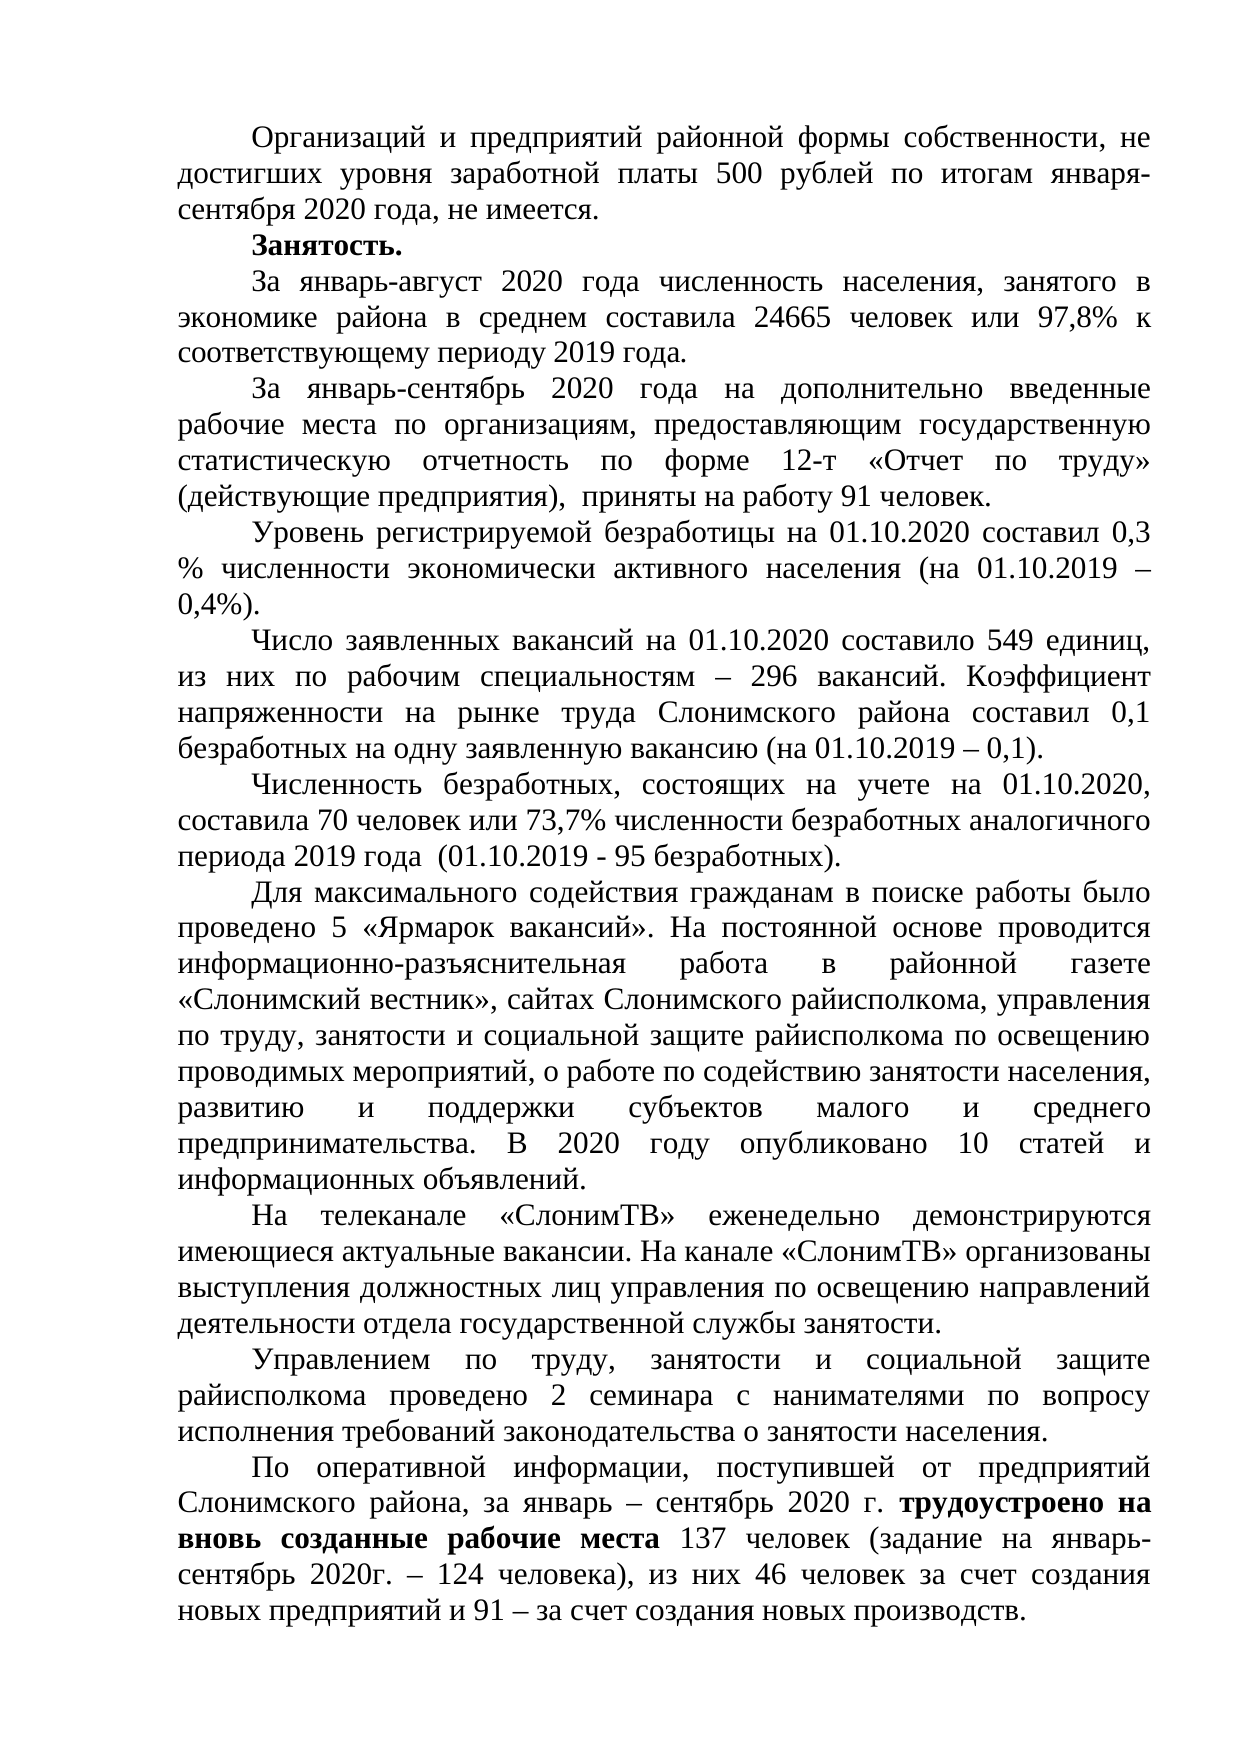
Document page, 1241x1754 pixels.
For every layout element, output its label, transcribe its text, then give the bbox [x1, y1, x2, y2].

text Организаций и предприятий районной формы собственности, не достигших уровня заработной платы 500 рублей по итогам января-сентября 2020 года, не имеется. [177, 118, 1152, 226]
text Занятость. [177, 226, 1152, 262]
text Уровень регистрируемой безработицы на 01.10.2020 составил 0,3 % численности экономически активного населения (на 01.10.2019 – 0,4%). [177, 513, 1152, 621]
text Для максимального содействия гражданам в поиске работы было проведено 5 «Ярмарок вакансий». На постоянной основе проводится информационно-разъяснительная работа в районной газете «Слонимский вестник», сайтах Слонимского райисполкома, управления по труду, занятости и социальной защите райисполкома по освещению проводимых мероприятий, о работе по содействию занятости населения, развитию и поддержки субъектов малого и среднего предпринимательства. В 2020 году опубликовано 10 статей и информационных объявлений. [177, 873, 1152, 1196]
text По оперативной информации, поступившей от предприятий Слонимского района, за январь – сентябрь 2020 г. трудоустроено на вновь созданные рабочие места 137 человек (задание на январь-сентябрь 2020г. – 124 человека), из них 46 человек за счет создания новых предприятий и 91 – за счет создания новых производств. [177, 1448, 1152, 1627]
text За январь-август 2020 года численность населения, занятого в экономике района в среднем составила 24665 человек или 97,8% к соответствующему периоду 2019 года. [177, 262, 1152, 370]
text За январь-сентябрь 2020 года на дополнительно введенные рабочие места по организациям, предоставляющим государственную статистическую отчетность по форме 12-т «Отчет по труду» (действующие предприятия), приняты на работу 91 человек. [177, 370, 1152, 513]
text Численность безработных, состоящих на учете на 01.10.2020, составила 70 человек или 73,7% численности безработных аналогичного периода 2019 года (01.10.2019 - 95 безработных). [177, 765, 1152, 873]
text На телеканале «СлонимТВ» еженедельно демонстрируются имеющиеся актуальные вакансии. На канале «СлонимТВ» организованы выступления должностных лиц управления по освещению направлений деятельности отдела государственной службы занятости. [177, 1196, 1152, 1340]
text Число заявленных вакансий на 01.10.2020 составило 549 единиц, из них по рабочим специальностям – 296 вакансий. Коэффициент напряженности на рынке труда Слонимского района составил 0,1 безработных на одну заявленную вакансию (на 01.10.2019 – 0,1). [177, 621, 1152, 765]
text Управлением по труду, занятости и социальной защите райисполкома проведено 2 семинара с нанимателями по вопросу исполнения требований законодательства о занятости населения. [177, 1340, 1152, 1448]
